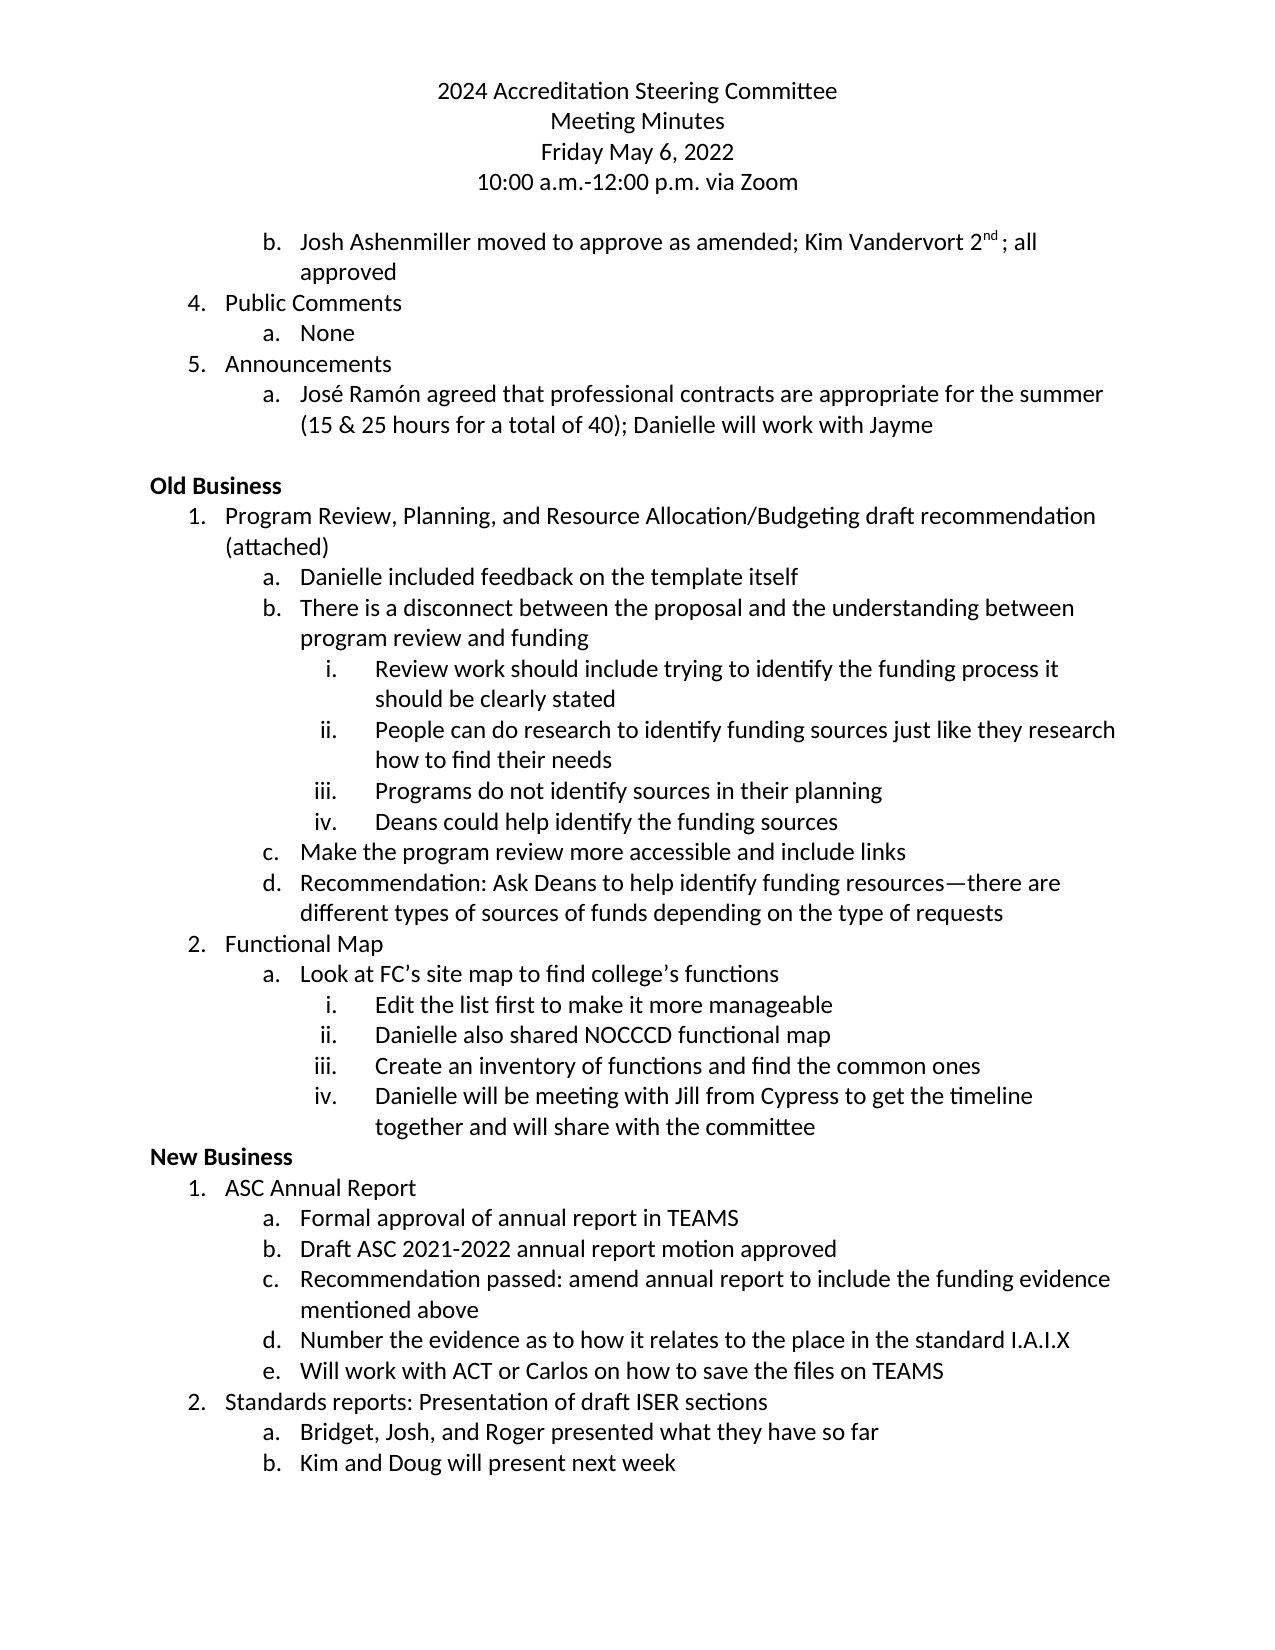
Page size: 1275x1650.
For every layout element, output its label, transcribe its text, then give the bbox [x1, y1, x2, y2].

list Recommendation passed: amend annual report to include the funding evidence mentioned above [262, 1263, 1125, 1324]
list José Ramón agreed that professional contracts are appropriate for the summer (15 & 25 hours for a total of 40); Danielle will work with Jayme [262, 378, 1125, 439]
list Create an inventory of functions and find the common ones [337, 1050, 1125, 1080]
list Danielle also shared NOCCCD functional map [337, 1019, 1125, 1050]
list Danielle will be meeting with Jill from Cypress to get the timeline together and will share with the committee [337, 1080, 1125, 1141]
list Announcements [187, 348, 1125, 378]
list Bridget, Josh, and Roger presented what they have so far [262, 1416, 1125, 1447]
list ASC Annual Report [187, 1172, 1125, 1202]
list Make the program review more accessible and include links [262, 836, 1125, 867]
list Standards reports: Presentation of draft ISER sections [187, 1386, 1125, 1416]
list Draft ASC 2021-2022 annual report motion approved [262, 1233, 1125, 1263]
list Josh Ashenmiller moved to approve as amended; Kim Vandervort 2nd ; all approved [262, 226, 1125, 287]
list Number the evidence as to how it relates to the place in the standard I.A.I.X [262, 1324, 1125, 1355]
list Danielle included feedback on the template itself [262, 562, 1125, 592]
list Review work should include trying to identify the funding process it should be clearly stated [337, 653, 1125, 714]
text New Business [150, 1141, 1125, 1172]
list Deans could help identify the funding sources [337, 806, 1125, 836]
list Look at FC’s site map to find college’s functions [262, 958, 1125, 989]
list People can do research to identify funding sources just like they research how to find their needs [337, 714, 1125, 775]
list Kim and Doug will present next week [262, 1447, 1125, 1477]
list There is a disconnect between the proposal and the understanding between program review and funding [262, 592, 1125, 653]
list Programs do not identify sources in their planning [337, 775, 1125, 806]
list Formal approval of annual report in TEAMS [262, 1202, 1125, 1233]
list None [262, 317, 1125, 348]
list Functional Map [187, 928, 1125, 958]
list Recommendation: Ask Deans to help identify funding resources—there are different types of sources of funds depending on the type of requests [262, 867, 1125, 928]
list Public Comments [187, 287, 1125, 317]
list Will work with ACT or Carlos on how to save the files on TEAMS [262, 1355, 1125, 1386]
text Old Business [150, 470, 1125, 501]
list Edit the list first to make it more manageable [337, 989, 1125, 1019]
list Program Review, Planning, and Resource Allocation/Budgeting draft recommendation (attached) [187, 501, 1125, 562]
